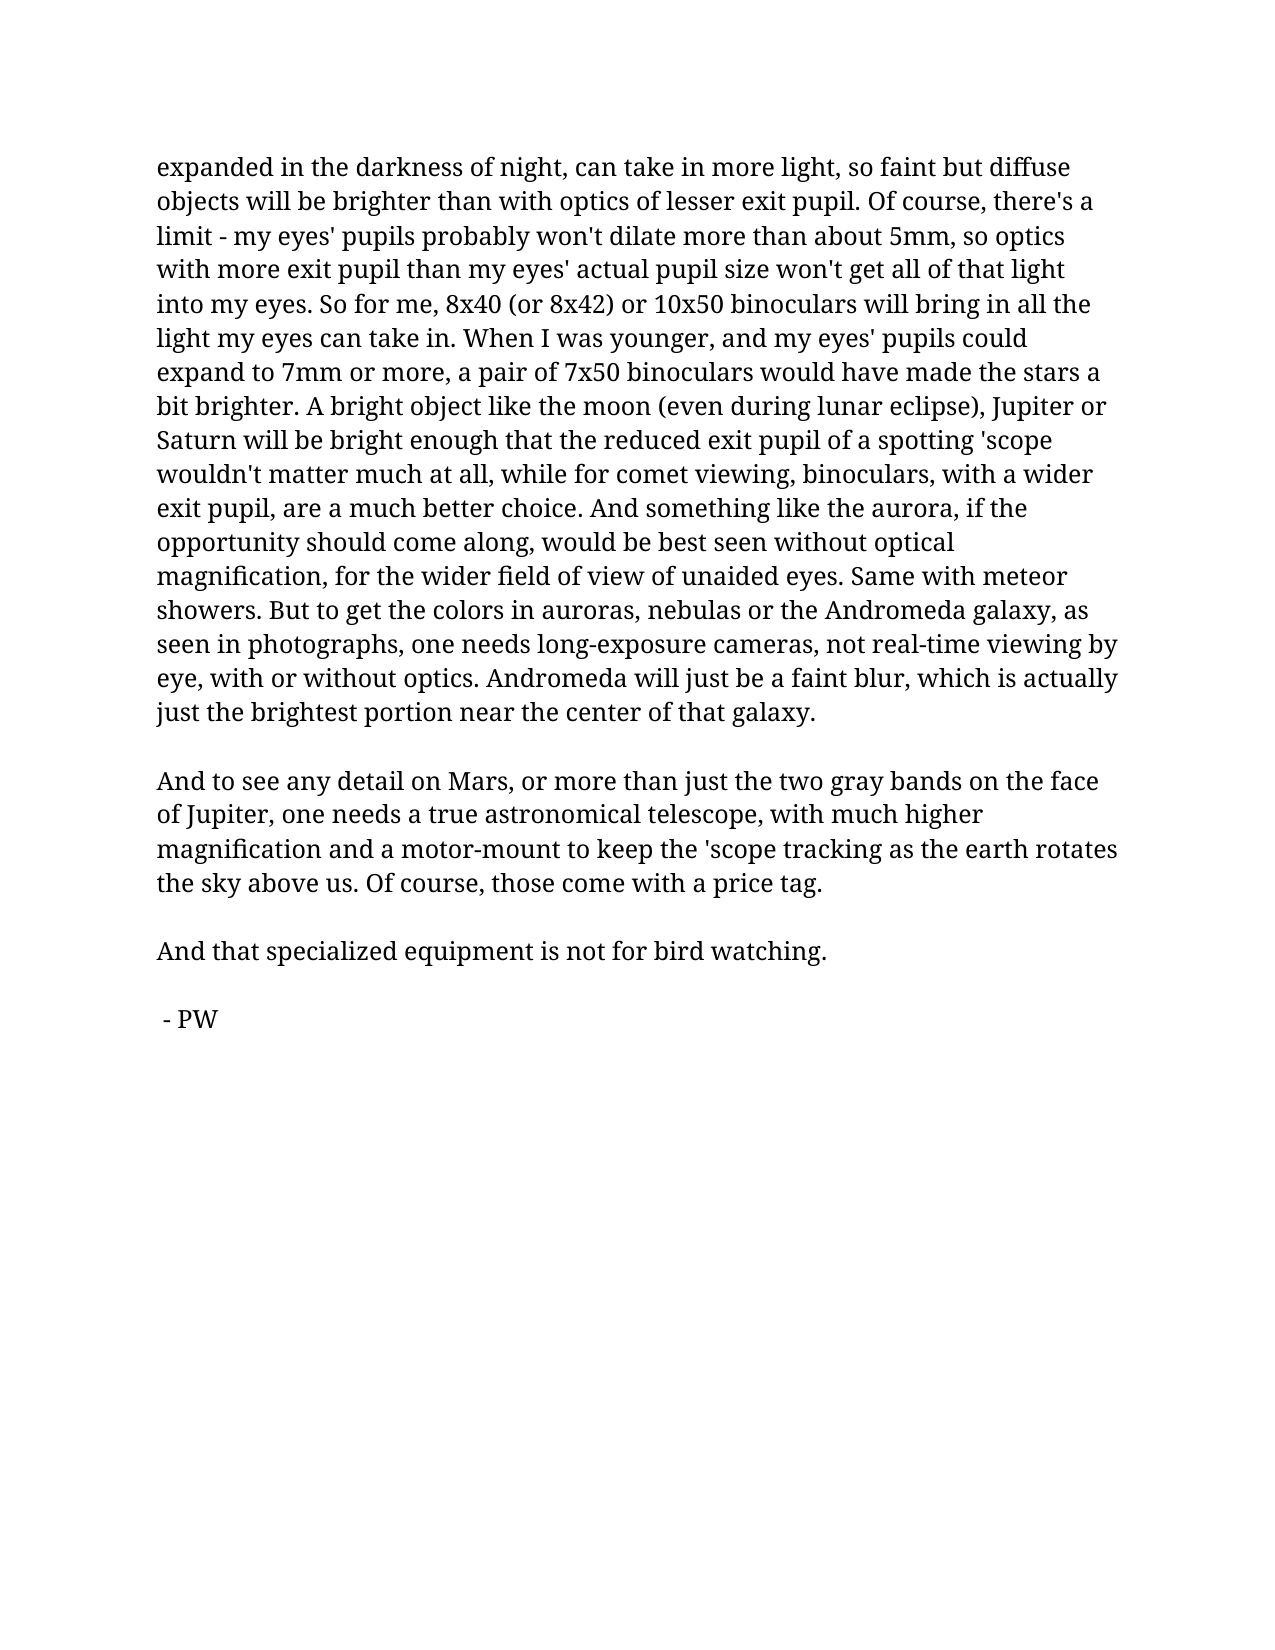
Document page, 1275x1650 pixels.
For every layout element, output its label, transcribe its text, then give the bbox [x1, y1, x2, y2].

text And that specialized equipment is not for bird watching. [156, 933, 1118, 967]
text And to see any detail on Mars, or more than just the two gray bands on the face of Jupiter, one needs a true astronomical telescope, with much higher magnification and a motor-mount to keep the 'scope tracking as the earth rotates the sky above us. Of course, those come with a price tag. [156, 763, 1118, 899]
text - PW [156, 967, 1118, 1065]
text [156, 150, 1118, 729]
